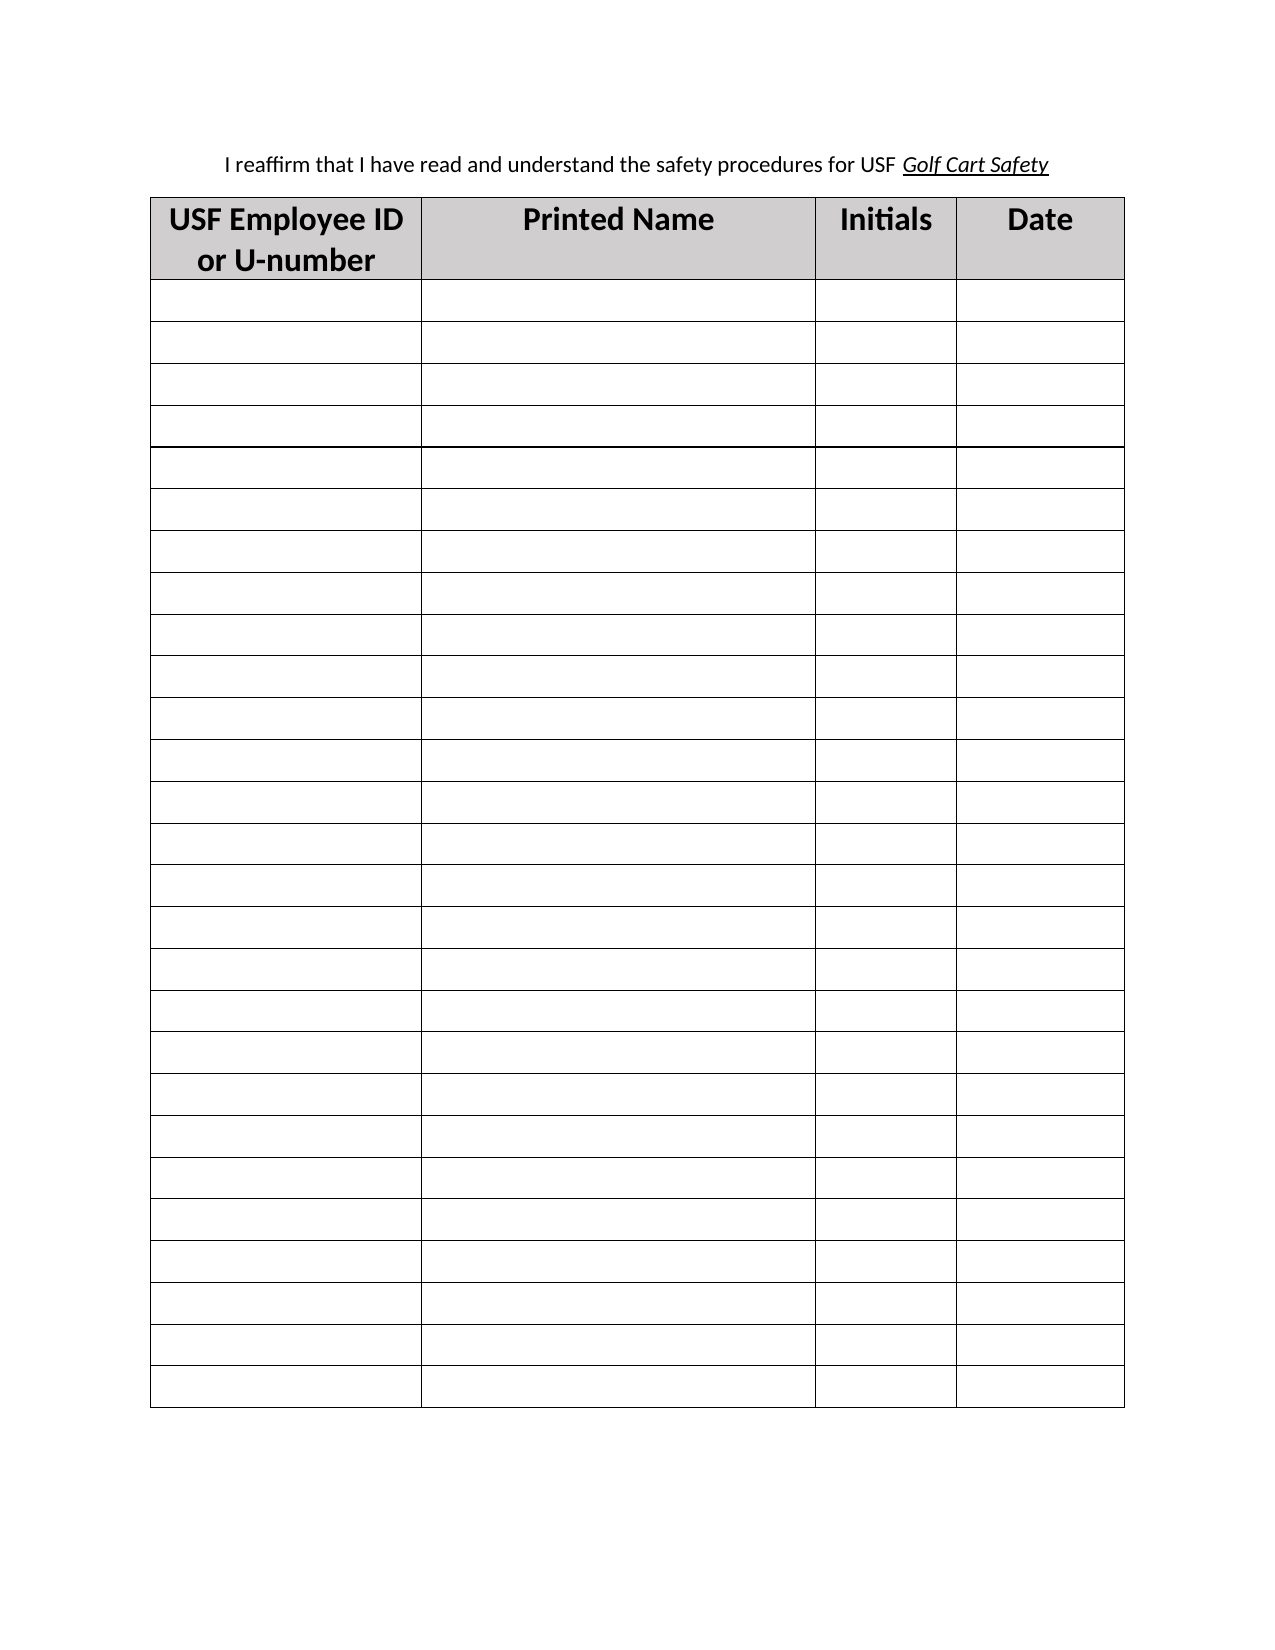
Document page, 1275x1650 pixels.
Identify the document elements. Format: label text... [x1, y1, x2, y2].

table_header Printed Name [422, 198, 815, 279]
table_cell [816, 740, 956, 781]
table_cell [422, 489, 815, 530]
table_cell [816, 991, 956, 1031]
table_cell [422, 907, 815, 948]
table_cell [957, 1199, 1124, 1240]
table_header USF Employee ID or U-number [151, 198, 421, 279]
table_cell [957, 991, 1124, 1031]
table_cell [422, 1241, 815, 1282]
table_cell [151, 782, 421, 822]
table_cell [151, 824, 421, 864]
table_cell [151, 1283, 421, 1324]
table_cell [816, 1366, 956, 1407]
table_cell [816, 615, 956, 655]
table_cell [151, 907, 421, 948]
table_cell [816, 782, 956, 822]
table_cell [422, 531, 815, 572]
table_cell [816, 364, 956, 405]
table_cell [151, 364, 421, 405]
table_cell [422, 1158, 815, 1198]
table_cell [957, 448, 1124, 488]
table_cell [422, 782, 815, 822]
table_cell [422, 280, 815, 321]
table_cell [957, 1283, 1124, 1324]
table_cell [151, 1032, 421, 1073]
table_cell [957, 824, 1124, 864]
table_cell [422, 364, 815, 405]
table_cell [422, 698, 815, 739]
table_cell [422, 448, 815, 488]
table_cell [957, 615, 1124, 655]
table_cell [422, 1116, 815, 1157]
table_cell [957, 531, 1124, 572]
table_cell [957, 1032, 1124, 1073]
table_cell [422, 1366, 815, 1407]
table_cell [816, 907, 956, 948]
table_cell [816, 824, 956, 864]
table_cell [816, 448, 956, 488]
table_cell [422, 1199, 815, 1240]
table_cell [816, 573, 956, 613]
table_cell [957, 1158, 1124, 1198]
table_cell [816, 1283, 956, 1324]
table_cell [957, 740, 1124, 781]
table_cell [151, 865, 421, 906]
table_cell [151, 656, 421, 697]
table_cell [151, 1199, 421, 1240]
table_cell [422, 865, 815, 906]
table_header Initials [816, 198, 956, 279]
table_cell [957, 1116, 1124, 1157]
table_cell [422, 573, 815, 613]
table_cell [816, 1074, 956, 1115]
table_cell [816, 1158, 956, 1198]
table_cell [816, 1325, 956, 1365]
table_cell [816, 1032, 956, 1073]
table_cell [422, 991, 815, 1031]
table_cell [957, 1325, 1124, 1365]
table_cell [957, 573, 1124, 613]
table_cell [957, 1366, 1124, 1407]
table_cell [151, 1116, 421, 1157]
table_cell [816, 1241, 956, 1282]
table_cell [151, 448, 421, 488]
table_cell [816, 406, 956, 446]
table_cell [151, 406, 421, 446]
table_cell [422, 740, 815, 781]
table_cell [422, 1283, 815, 1324]
table_cell [957, 489, 1124, 530]
table_cell [957, 406, 1124, 446]
table_cell [957, 949, 1124, 989]
table_cell [816, 1199, 956, 1240]
table_cell [422, 1325, 815, 1365]
table_header Date [957, 198, 1124, 279]
table_cell [957, 782, 1124, 822]
table_cell [957, 698, 1124, 739]
table_cell [422, 1032, 815, 1073]
table_cell [957, 280, 1124, 321]
table_cell [151, 698, 421, 739]
table_cell [422, 1074, 815, 1115]
table_cell [422, 656, 815, 697]
table_cell [151, 991, 421, 1031]
table_cell [151, 280, 421, 321]
table_cell [151, 1074, 421, 1115]
table_cell [422, 322, 815, 363]
table_cell [151, 615, 421, 655]
table_cell [816, 531, 956, 572]
table_cell [422, 949, 815, 989]
table_cell [422, 824, 815, 864]
table_cell [816, 322, 956, 363]
table_cell [151, 1158, 421, 1198]
table_cell [957, 656, 1124, 697]
table_cell [151, 1241, 421, 1282]
table_cell [422, 406, 815, 446]
table_cell [151, 949, 421, 989]
table_cell [957, 865, 1124, 906]
text I reaffirm that I have read and understand the safety procedures for USF Golf Cart Safety [150, 150, 1125, 178]
table_cell [816, 489, 956, 530]
table_cell [816, 1116, 956, 1157]
table_cell [151, 1366, 421, 1407]
table_cell [151, 573, 421, 613]
table_cell [151, 489, 421, 530]
table_cell [816, 698, 956, 739]
table_cell [816, 865, 956, 906]
table_cell [151, 1325, 421, 1365]
table_cell [151, 531, 421, 572]
table_cell [957, 364, 1124, 405]
table_cell [957, 907, 1124, 948]
table_cell [957, 322, 1124, 363]
table_cell [422, 615, 815, 655]
table_cell [816, 949, 956, 989]
table_cell [151, 740, 421, 781]
table_cell [957, 1241, 1124, 1282]
table_cell [816, 280, 956, 321]
table_cell [151, 322, 421, 363]
table_cell [957, 1074, 1124, 1115]
table_cell [816, 656, 956, 697]
